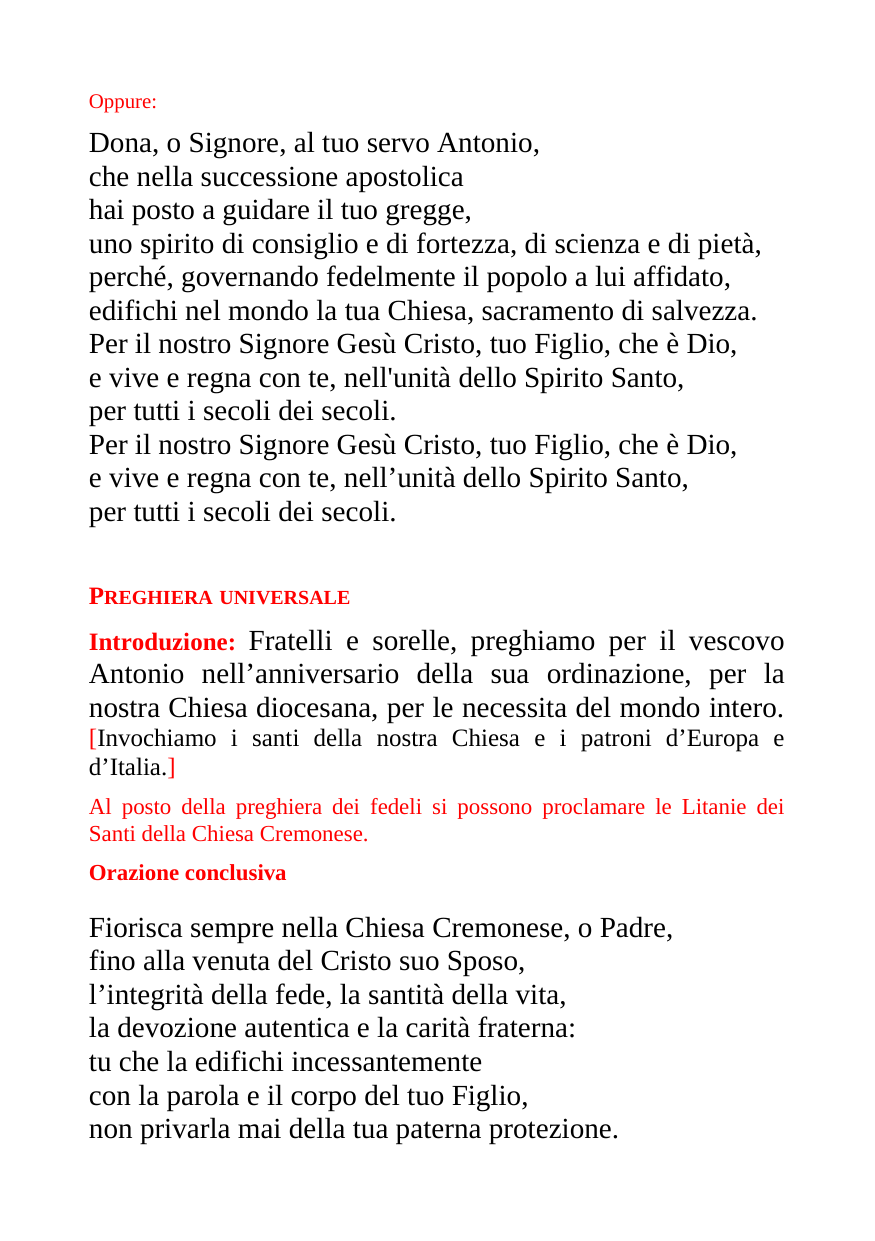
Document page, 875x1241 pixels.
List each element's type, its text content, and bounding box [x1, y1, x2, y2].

text tu che la edifichi incessantemente [89, 1044, 785, 1078]
text la devozione autentica e la carità fraterna: [89, 1011, 785, 1044]
text Al posto della preghiera dei fedeli si possono proclamare le Litanie dei Santi della Chiesa Cremonese. [89, 793, 785, 846]
text per tutti i secoli dei secoli. [89, 494, 785, 528]
text fino alla venuta del Cristo suo Sposo, [89, 943, 785, 977]
text e vive e regna con te, nell’unità dello Spirito Santo, [89, 461, 785, 494]
text e vive e regna con te, nell'unità dello Spirito Santo, [89, 360, 785, 393]
text Fiorisca sempre nella Chiesa Cremonese, o Padre, [89, 910, 785, 943]
text uno spirito di consiglio e di fortezza, di scienza e di pietà, perché, governando fedelmente il popolo a lui affidato, edifichi nel mondo la tua Chiesa, sacramento di salvezza. Per il nostro Signore Gesù Cristo, tuo Figlio, che è Dio, [89, 226, 785, 360]
text Oppure: [89, 89, 785, 113]
text Per il nostro Signore Gesù Cristo, tuo Figlio, che è Dio, [89, 427, 785, 461]
text Preghiera universale [89, 581, 785, 610]
text l’integrità della fede, la santità della vita, [89, 977, 785, 1011]
text Introduzione: Fratelli e sorelle, preghiamo per il vescovo Antonio nell’anniversario della sua ordinazione, per la nostra Chiesa diocesana, per le necessita del mondo intero. [Invochiamo i santi della nostra Chiesa e i patroni d’Europa e d’Italia.] [89, 623, 785, 781]
text con la parola e il corpo del tuo Figlio, [89, 1078, 785, 1111]
text hai posto a guidare il tuo gregge, [89, 192, 785, 226]
text Orazione conclusiva [89, 858, 785, 885]
text per tutti i secoli dei secoli. [89, 393, 785, 427]
text che nella successione apostolica [89, 159, 785, 192]
text Dona, o Signore, al tuo servo Antonio, [89, 125, 785, 159]
text non privarla mai della tua paterna protezione. [89, 1111, 785, 1145]
